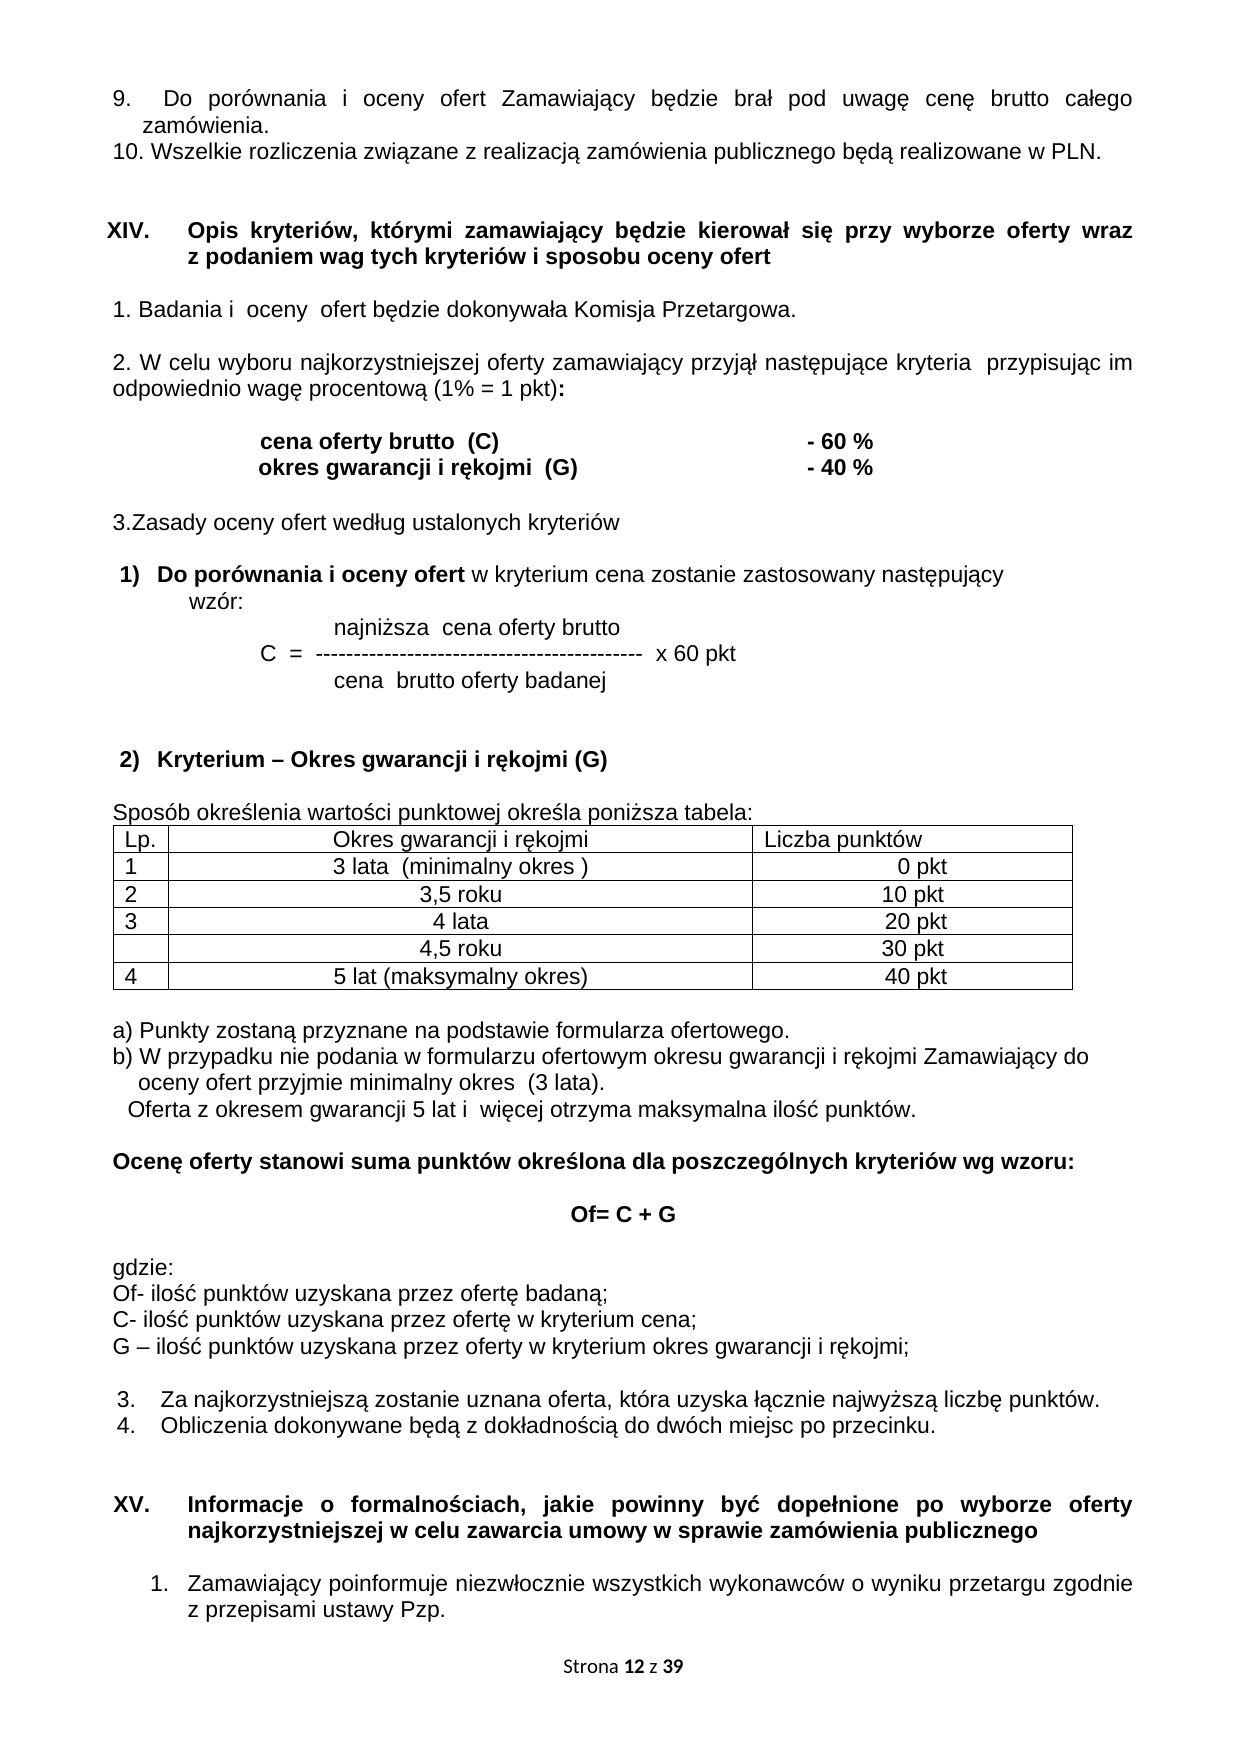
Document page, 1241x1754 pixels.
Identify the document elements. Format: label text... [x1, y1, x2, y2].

text a) Punkty zostaną przyznane na podstawie formularza ofertowego. [112, 1017, 1134, 1043]
table_cell [114, 935, 168, 962]
table_cell 3,5 roku [169, 881, 752, 907]
table_cell 40 pkt [753, 963, 1072, 989]
text cena oferty brutto (C) - 60 % [150, 428, 1134, 454]
text C = ------------------------------------------- x 60 pkt [112, 640, 1134, 667]
text cena brutto oferty badanej [112, 667, 1134, 693]
text Of= C + G [112, 1201, 1134, 1227]
list Obliczenia dokonywane będą z dokładnością do dwóch miejsc po przecinku. [117, 1412, 1134, 1438]
text gdzie: [112, 1254, 1134, 1280]
table_cell 3 [114, 908, 168, 934]
text Sposób określenia wartości punktowej określa poniższa tabela: [112, 798, 1134, 825]
table_cell 4 [114, 963, 168, 989]
table_cell 0 pkt [753, 853, 1072, 879]
table_header Okres gwarancji i rękojmi [169, 826, 752, 852]
text oceny ofert przyjmie minimalny okres (3 lata). [112, 1069, 1134, 1096]
list Do porównania i oceny ofert w kryterium cena zostanie zastosowany następujący [119, 561, 1134, 588]
list Zamawiający poinformuje niezwłocznie wszystkich wykonawców o wyniku przetargu zgodnie z przepisami ustawy Pzp. [150, 1570, 1134, 1623]
table_cell 20 pkt [753, 908, 1072, 934]
list Informacje o formalnościach, jakie powinny być dopełnione po wyborze oferty najkorzystniejszej w celu zawarcia umowy w sprawie zamówienia publicznego [150, 1491, 1134, 1544]
text 3.Zasady oceny ofert według ustalonych kryteriów [112, 508, 1134, 535]
text Oferta z okresem gwarancji 5 lat i więcej otrzyma maksymalna ilość punktów. [127, 1096, 1134, 1122]
text wzór: [112, 588, 1134, 614]
table_cell 4,5 roku [169, 935, 752, 962]
text 2. W celu wyboru najkorzystniejszej oferty zamawiający przyjął następujące kryteria przypisując im odpowiednio wagę procentową (1% = 1 pkt): [112, 349, 1134, 401]
text G – ilość punktów uzyskana przez oferty w kryterium okres gwarancji i rękojmi; [112, 1333, 1134, 1359]
table_cell 30 pkt [753, 935, 1072, 962]
text najniższa cena oferty brutto [112, 614, 1134, 640]
list Kryterium – Okres gwarancji i rękojmi (G) [119, 746, 1134, 772]
table_cell 5 lat (maksymalny okres) [169, 963, 752, 989]
table_cell 2 [114, 881, 168, 907]
text okres gwarancji i rękojmi (G) - 40 % [150, 454, 1134, 481]
table_cell 1 [114, 853, 168, 879]
table_cell 3 lata (minimalny okres ) [169, 853, 752, 879]
text 10. Wszelkie rozliczenia związane z realizacją zamówienia publicznego będą realizowane w PLN. [112, 138, 1134, 164]
list Opis kryteriów, którymi zamawiający będzie kierował się przy wyborze oferty wraz z podaniem wag tych kryteriów i sposobu oceny ofert [150, 217, 1134, 270]
text Of- ilość punktów uzyskana przez ofertę badaną; [112, 1280, 1134, 1306]
table_header Liczba punktów [753, 826, 1072, 852]
text b) W przypadku nie podania w formularzu ofertowym okresu gwarancji i rękojmi Zamawiający do [112, 1043, 1134, 1069]
text 9. Do porównania i oceny ofert Zamawiający będzie brał pod uwagę cenę brutto całego zamówienia. [112, 85, 1134, 138]
text Ocenę oferty stanowi suma punktów określona dla poszczególnych kryteriów wg wzoru: [112, 1148, 1134, 1175]
table_header Lp. [114, 826, 168, 852]
text 1. Badania i oceny ofert będzie dokonywała Komisja Przetargowa. [112, 296, 1134, 322]
text C- ilość punktów uzyskana przez ofertę w kryterium cena; [112, 1306, 1134, 1333]
table_cell 4 lata [169, 908, 752, 934]
table_cell 10 pkt [753, 881, 1072, 907]
list Za najkorzystniejszą zostanie uznana oferta, która uzyska łącznie najwyższą liczbę punktów. [117, 1386, 1134, 1412]
